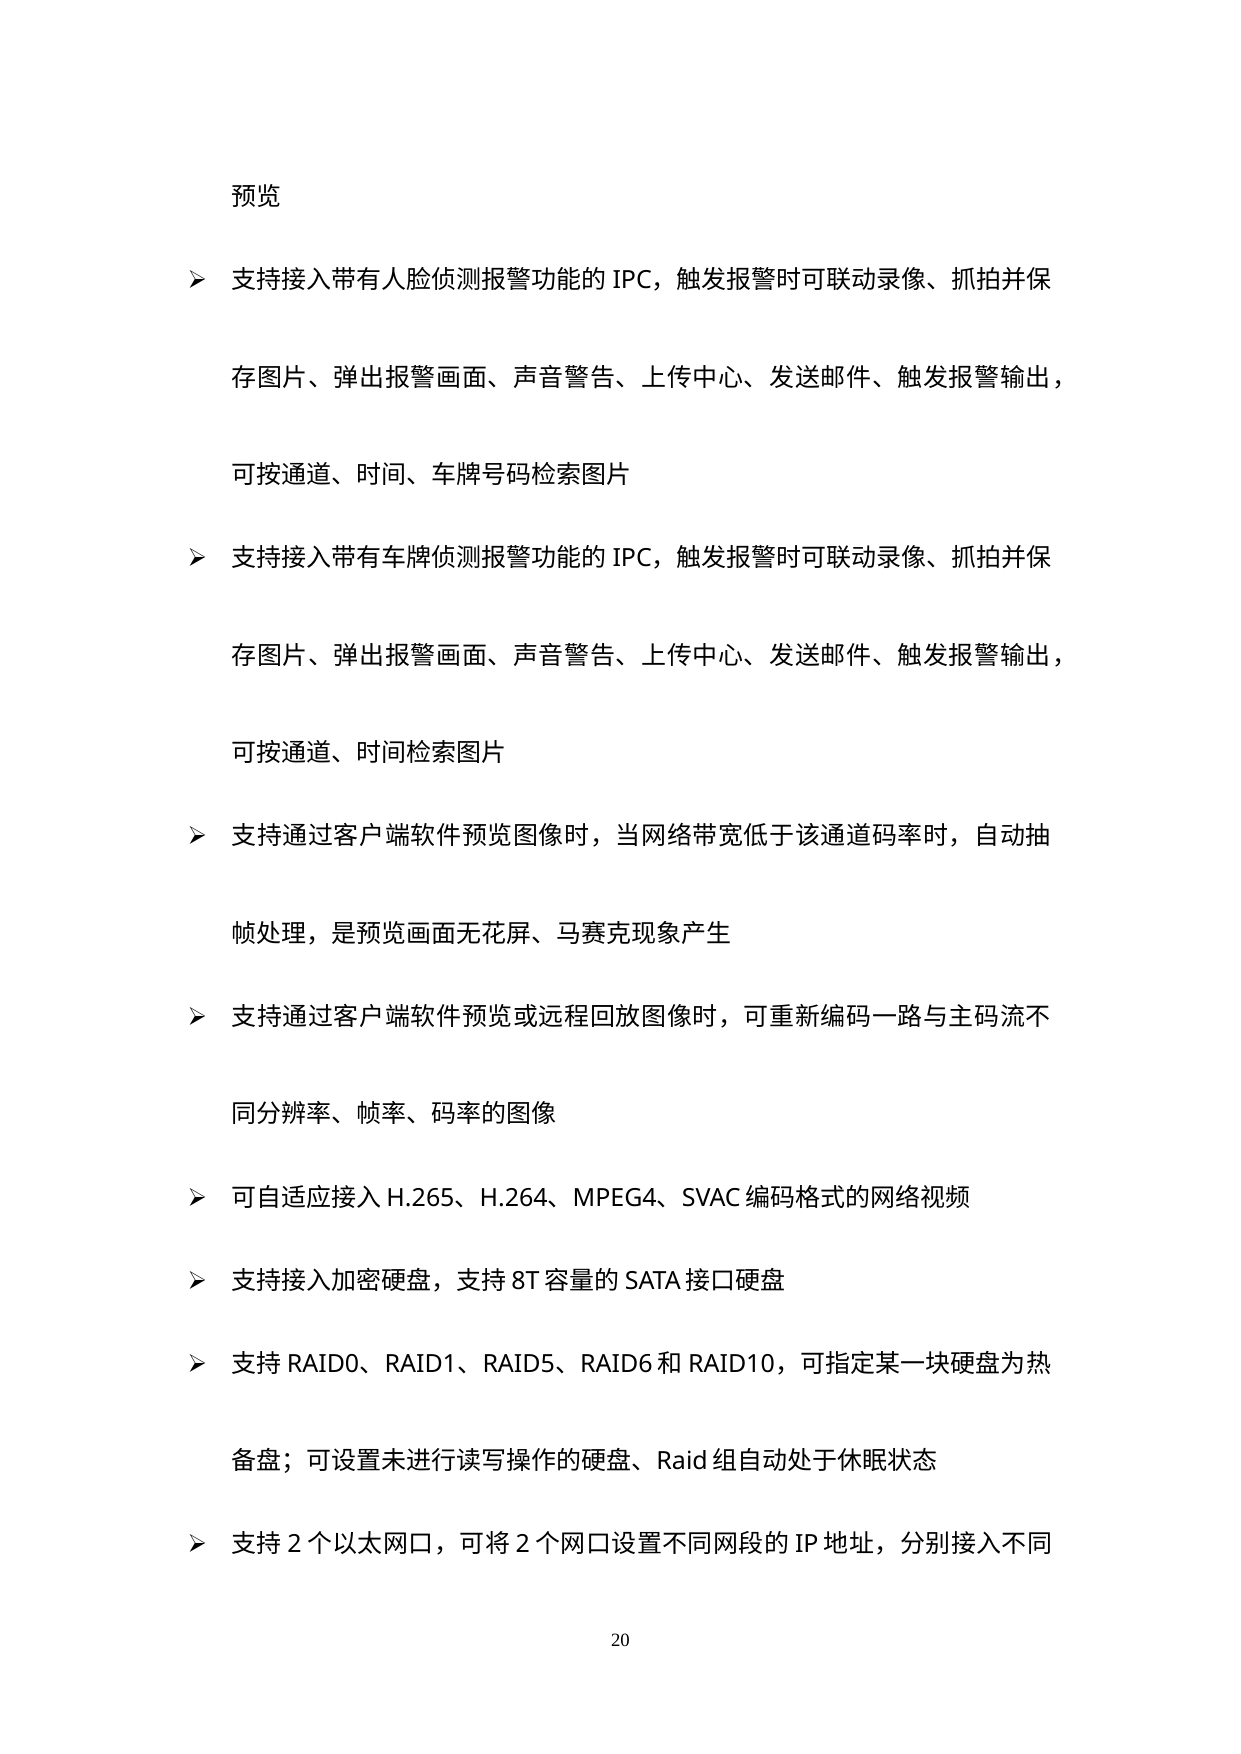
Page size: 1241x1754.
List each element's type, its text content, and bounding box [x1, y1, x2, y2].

list 支持接入带有车牌侦测报警功能的IPC，触发报警时可联动录像、抓拍并保存图片、弹出报警画面、声音警告、上传中心、发送邮件、触发报警输出，可按通道、时间检索图片 [187, 523, 1053, 783]
list 支持接入加密硬盘，支持8T容量的SATA接口硬盘 [187, 1246, 1053, 1311]
list 支持RAID0、RAID1、RAID5、RAID6和RAID10，可指定某一块硬盘为热备盘；可设置未进行读写操作的硬盘、Raid组自动处于休眠状态 [187, 1329, 1053, 1491]
list 支持通过客户端软件预览或远程回放图像时，可重新编码一路与主码流不同分辨率、帧率、码率的图像 [187, 982, 1053, 1144]
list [187, 1509, 1053, 1574]
list 可自适应接入H.265、H.264、MPEG4、SVAC编码格式的网络视频 [187, 1163, 1053, 1228]
list 支持通过客户端软件预览图像时，当网络带宽低于该通道码率时，自动抽帧处理，是预览画面无花屏、马赛克现象产生 [187, 801, 1053, 964]
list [187, 162, 1053, 227]
list 支持接入带有人脸侦测报警功能的IPC，触发报警时可联动录像、抓拍并保存图片、弹出报警画面、声音警告、上传中心、发送邮件、触发报警输出，可按通道、时间、车牌号码检索图片 [187, 245, 1053, 505]
